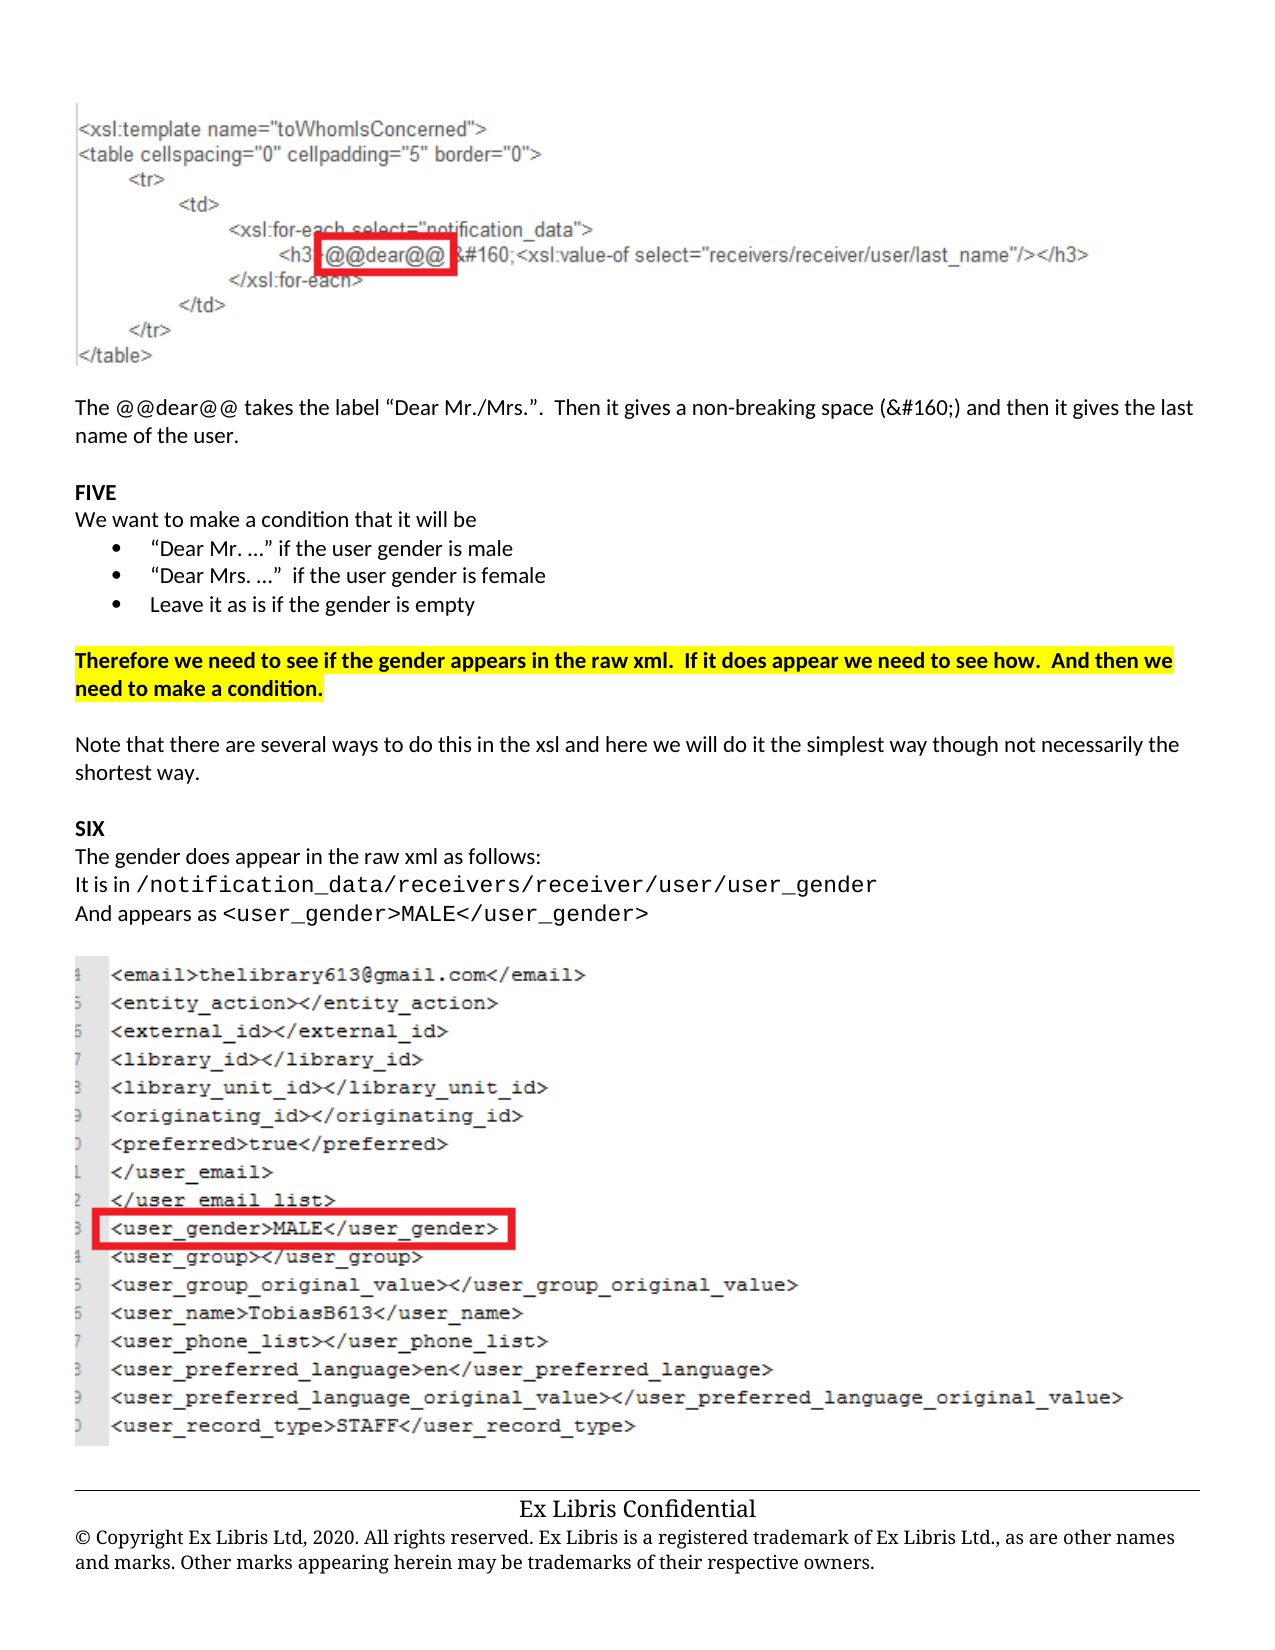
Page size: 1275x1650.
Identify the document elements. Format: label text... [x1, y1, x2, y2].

text It is in /notification_data/receivers/receiver/user/user_gender [75, 870, 1200, 899]
text The gender does appear in the raw xml as follows: [75, 842, 1200, 870]
list “Dear Mr. …” if the user gender is male [112, 534, 1200, 562]
text SIX [75, 814, 1200, 842]
text FIVE [75, 478, 1200, 506]
picture [75, 103, 1105, 366]
text We want to make a condition that it will be [75, 506, 1200, 534]
text Note that there are several ways to do this in the xsl and here we will do it the simplest way though not necessarily the shortest way. [75, 730, 1200, 786]
list Leave it as is if the gender is empty [112, 590, 1200, 618]
text And appears as <user_gender>MALE</user_gender> [75, 899, 1200, 928]
list “Dear Mrs. …” if the user gender is female [112, 562, 1200, 590]
text The @@dear@@ takes the label “Dear Mr./Mrs.”. Then it gives a non-breaking space (&#160;) and then it gives the last name of the user. [75, 393, 1200, 449]
text Therefore we need to see if the gender appears in the raw xml. If it does appear we need to see how. And then we need to make a condition. [324, 646, 1200, 702]
picture [75, 956, 1138, 1446]
